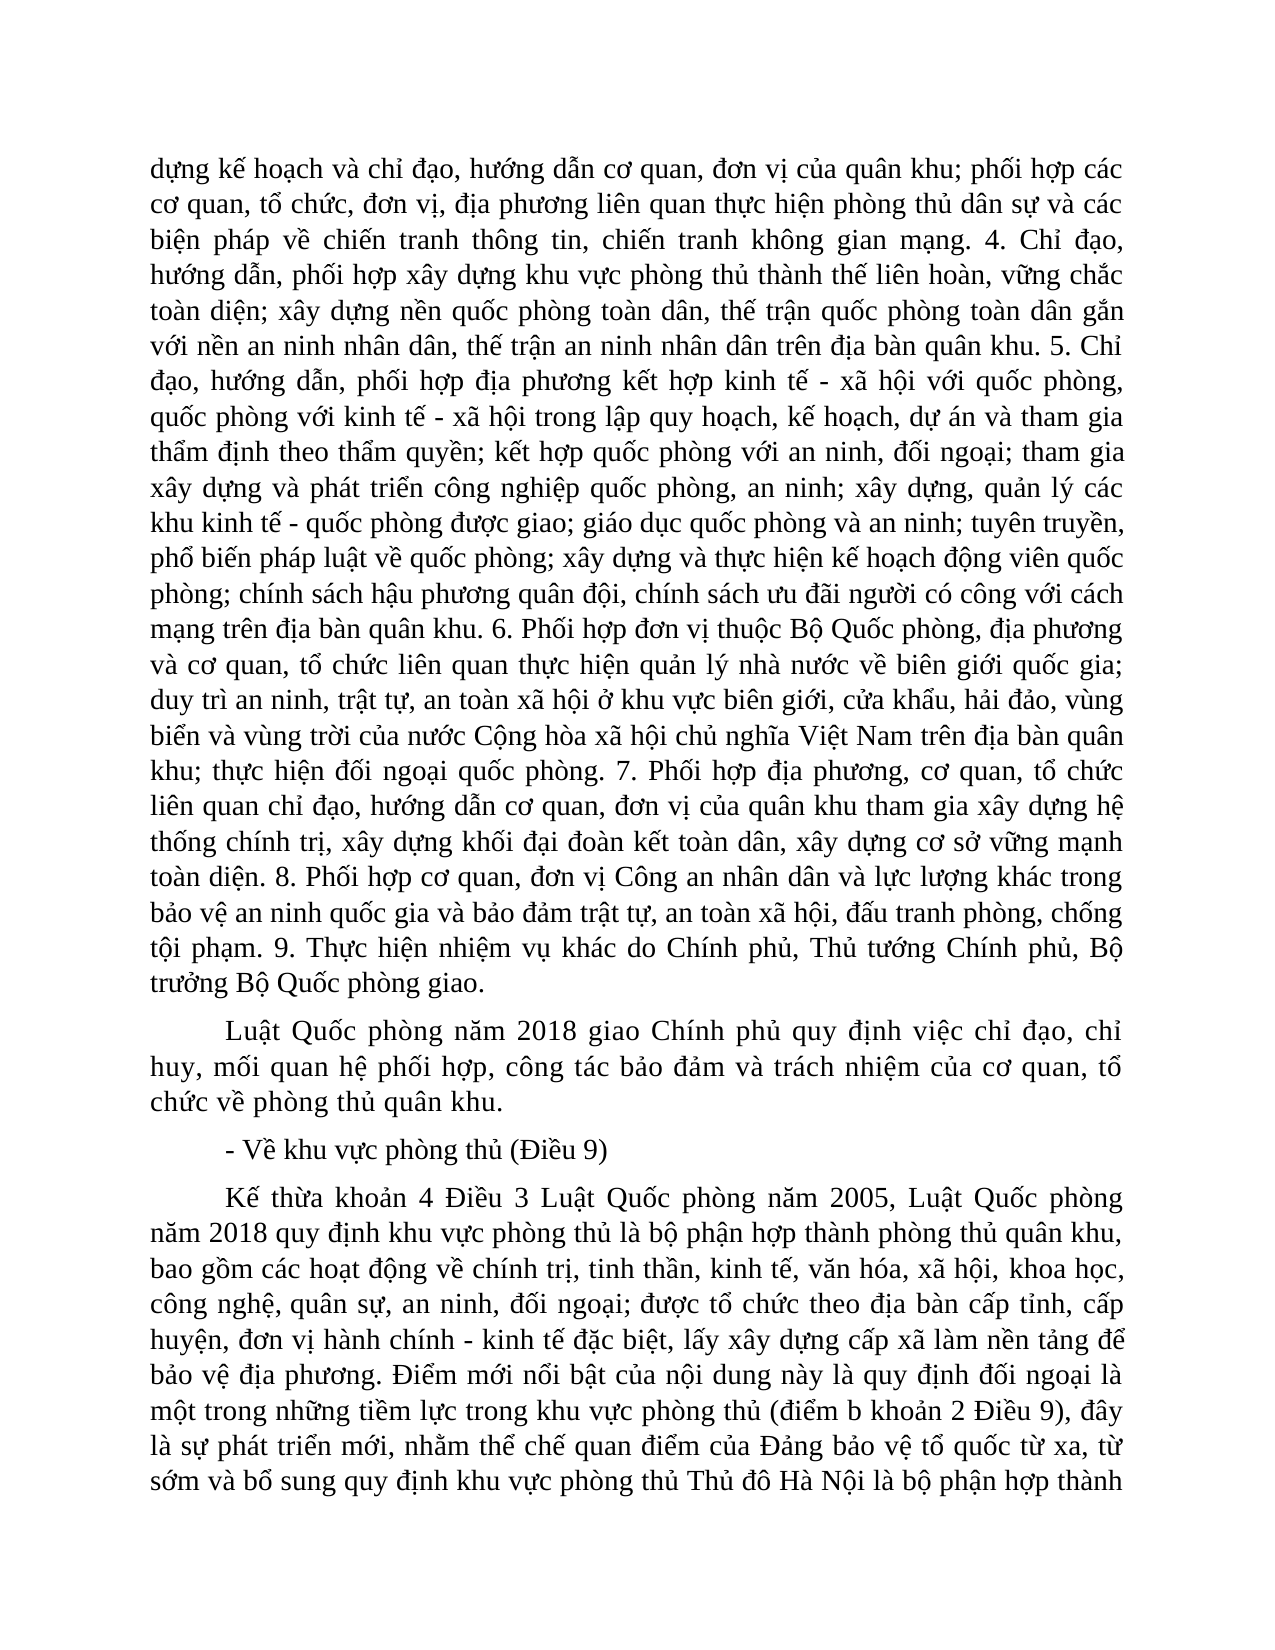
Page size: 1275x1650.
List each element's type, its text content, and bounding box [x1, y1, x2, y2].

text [150, 1179, 1125, 1498]
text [150, 150, 1125, 1000]
text - Về khu vực phòng thủ (Điều 9) [150, 1131, 1125, 1167]
text Luật Quốc phòng năm 2018 giao Chính phủ quy định việc chỉ đạo, chỉ huy, mối quan hệ phối hợp, công tác bảo đảm và trách nhiệm của cơ quan, tổ chức về phòng thủ quân khu. [150, 1012, 1125, 1119]
